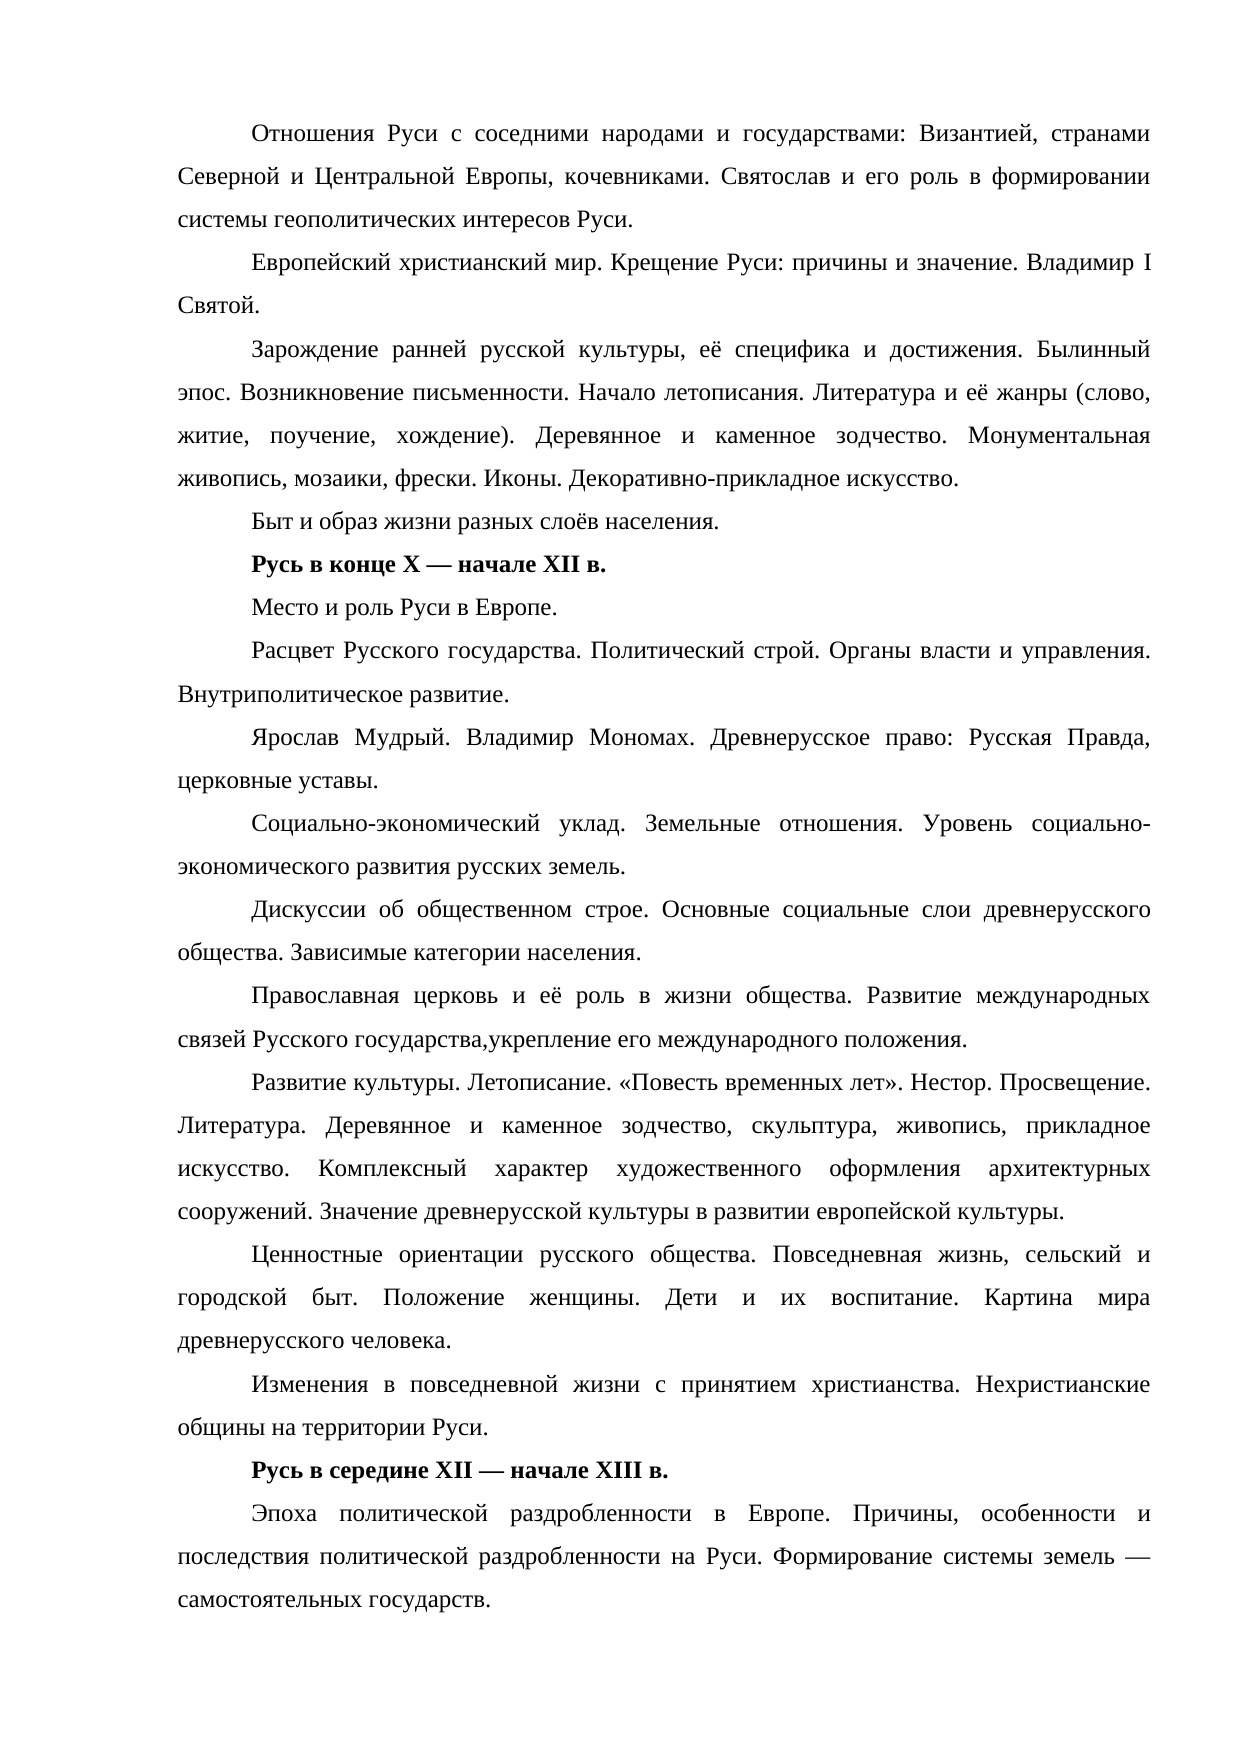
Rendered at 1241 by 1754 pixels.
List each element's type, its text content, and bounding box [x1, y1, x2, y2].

text Эпоха политической раздробленности в Европе. Причины, особенности и последствия политической раздробленности на Руси. Формирование системы земель — самостоятельных государств. [177, 1498, 1152, 1613]
text Изменения в повседневной жизни с принятием христианства. Нехристианские общины на территории Руси. [177, 1369, 1152, 1441]
text Отношения Руси с соседними народами и государствами: Византией, странами Северной и Центральной Европы, кочевниками. Святослав и его роль в формировании системы геополитических интересов Руси. [177, 118, 1152, 233]
text Место и роль Руси в Европе. [177, 592, 1152, 621]
text Дискуссии об общественном строе. Основные социальные слои древнерусского общества. Зависимые категории населения. [177, 894, 1152, 966]
text Зарождение ранней русской культуры, её специфика и достижения. Былинный эпос. Возникновение письменности. Начало летописания. Литература и её жанры (слово, житие, поучение, хождение). Деревянное и каменное зодчество. Монументальная живопись, мозаики, фрески. Иконы. Декоративно-прикладное искусство. [177, 334, 1152, 492]
text Ценностные ориентации русского общества. Повседневная жизнь, сельский и городской быт. Положение женщины. Дети и их воспитание. Картина мира древнерусского человека. [177, 1239, 1152, 1354]
text Развитие культуры. Летописание. «Повесть временных лет». Нестор. Просвещение. Литература. Деревянное и каменное зодчество, скульптура, живопись, прикладное искусство. Комплексный характер художественного оформления архитектурных сооружений. Значение древнерусской культуры в развитии европейской культуры. [177, 1067, 1152, 1225]
text Русь в конце X — начале XII в. [177, 549, 1152, 578]
text Русь в середине ХII — начале XIII в. [177, 1455, 1152, 1484]
text Расцвет Русского государства. Политический строй. Органы власти и управления. Внутриполитическое развитие. [177, 636, 1152, 707]
text Социально-экономический уклад. Земельные отношения. Уровень социально-экономического развития русских земель. [177, 808, 1152, 880]
text Ярослав Мудрый. Владимир Мономах. Древнерусское право: Русская Правда, церковные уставы. [177, 722, 1152, 794]
text Православная церковь и её роль в жизни общества. Развитие международных связей Русского государства,укрепление его международного положения. [177, 981, 1152, 1052]
text Быт и образ жизни разных слоёв населения. [177, 506, 1152, 535]
text Европейский христианский мир. Крещение Руси: причины и значение. Владимир I Святой. [177, 247, 1152, 319]
